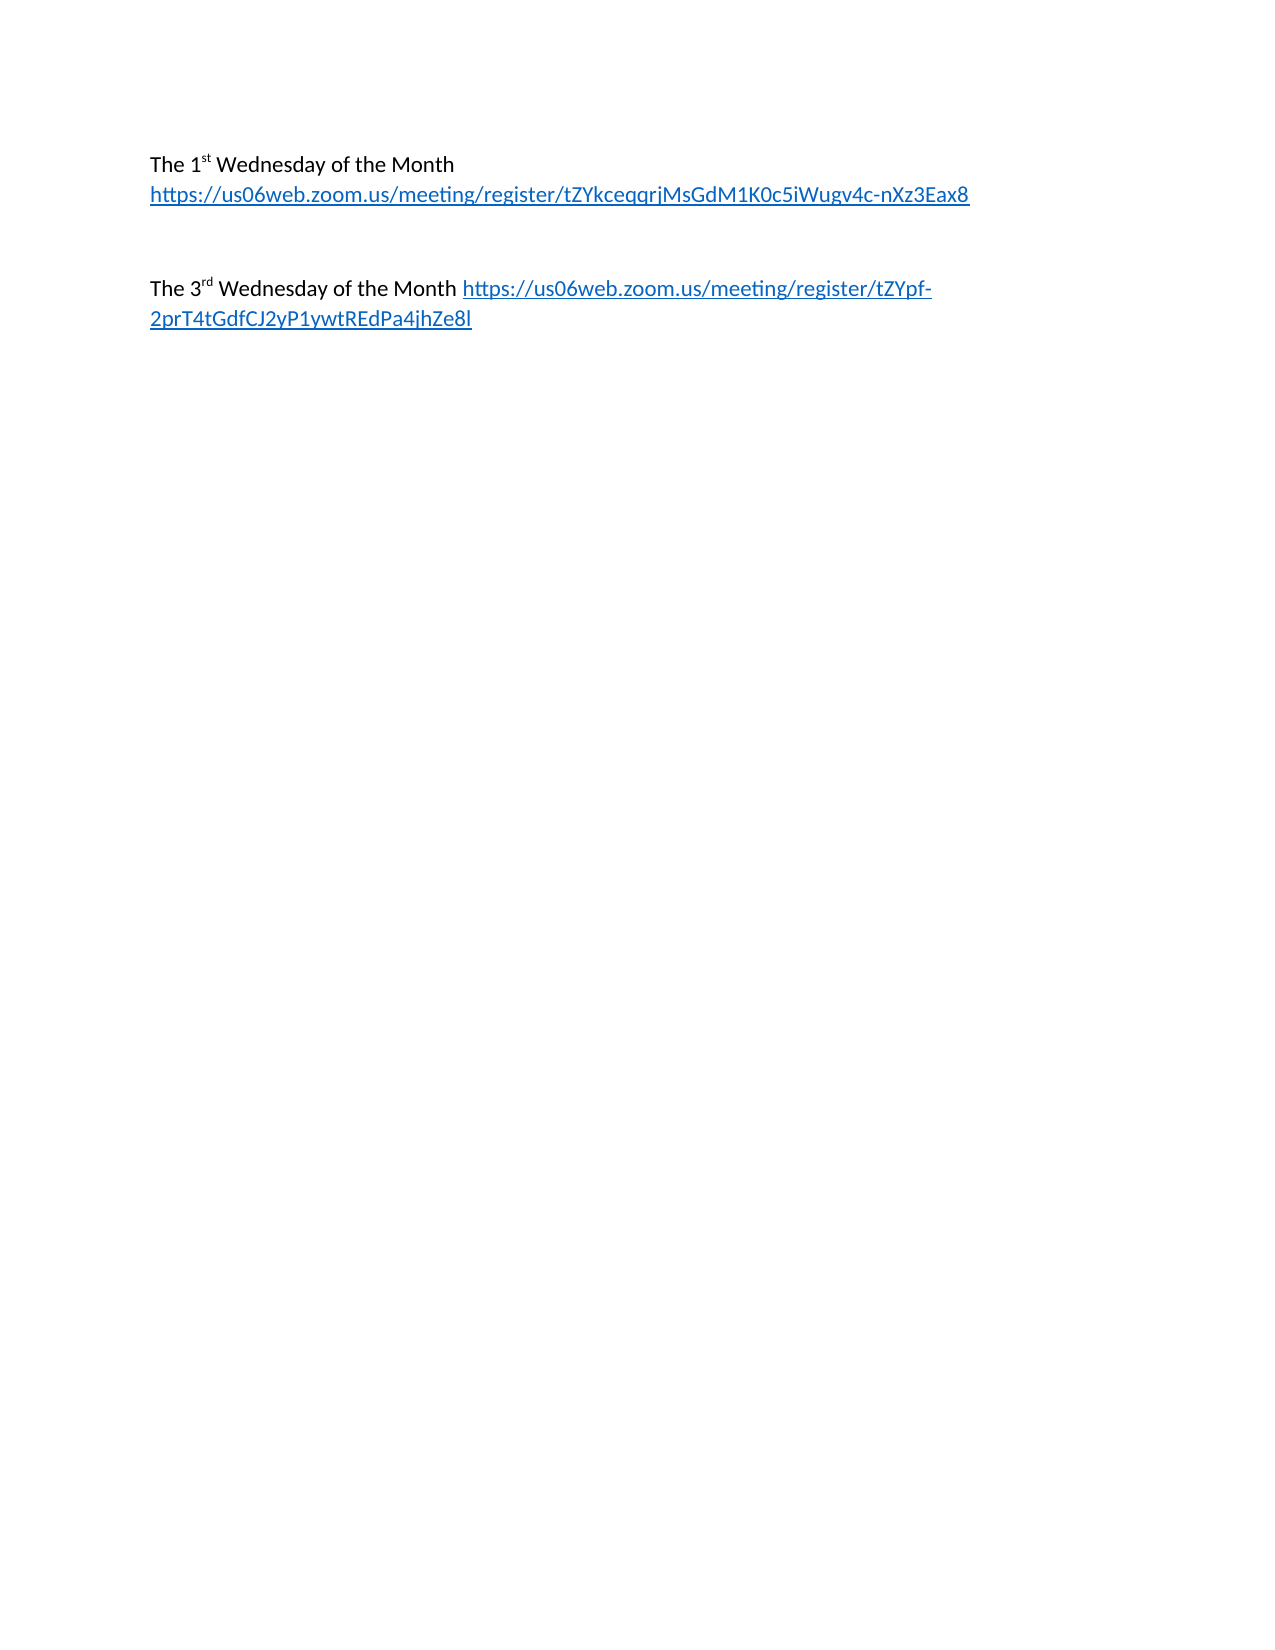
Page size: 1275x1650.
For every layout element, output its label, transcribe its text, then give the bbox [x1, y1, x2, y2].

text The 1st Wednesday of the Month https://us06web.zoom.us/meeting/register/tZYkceqqrjMsGdM1K0c5iWugv4c-nXz3Eax8 [150, 150, 1125, 208]
text The 3rd Wednesday of the Month https://us06web.zoom.us/meeting/register/tZYpf-2prT4tGdfCJ2yP1ywtREdPa4jhZe8l [150, 274, 1125, 332]
